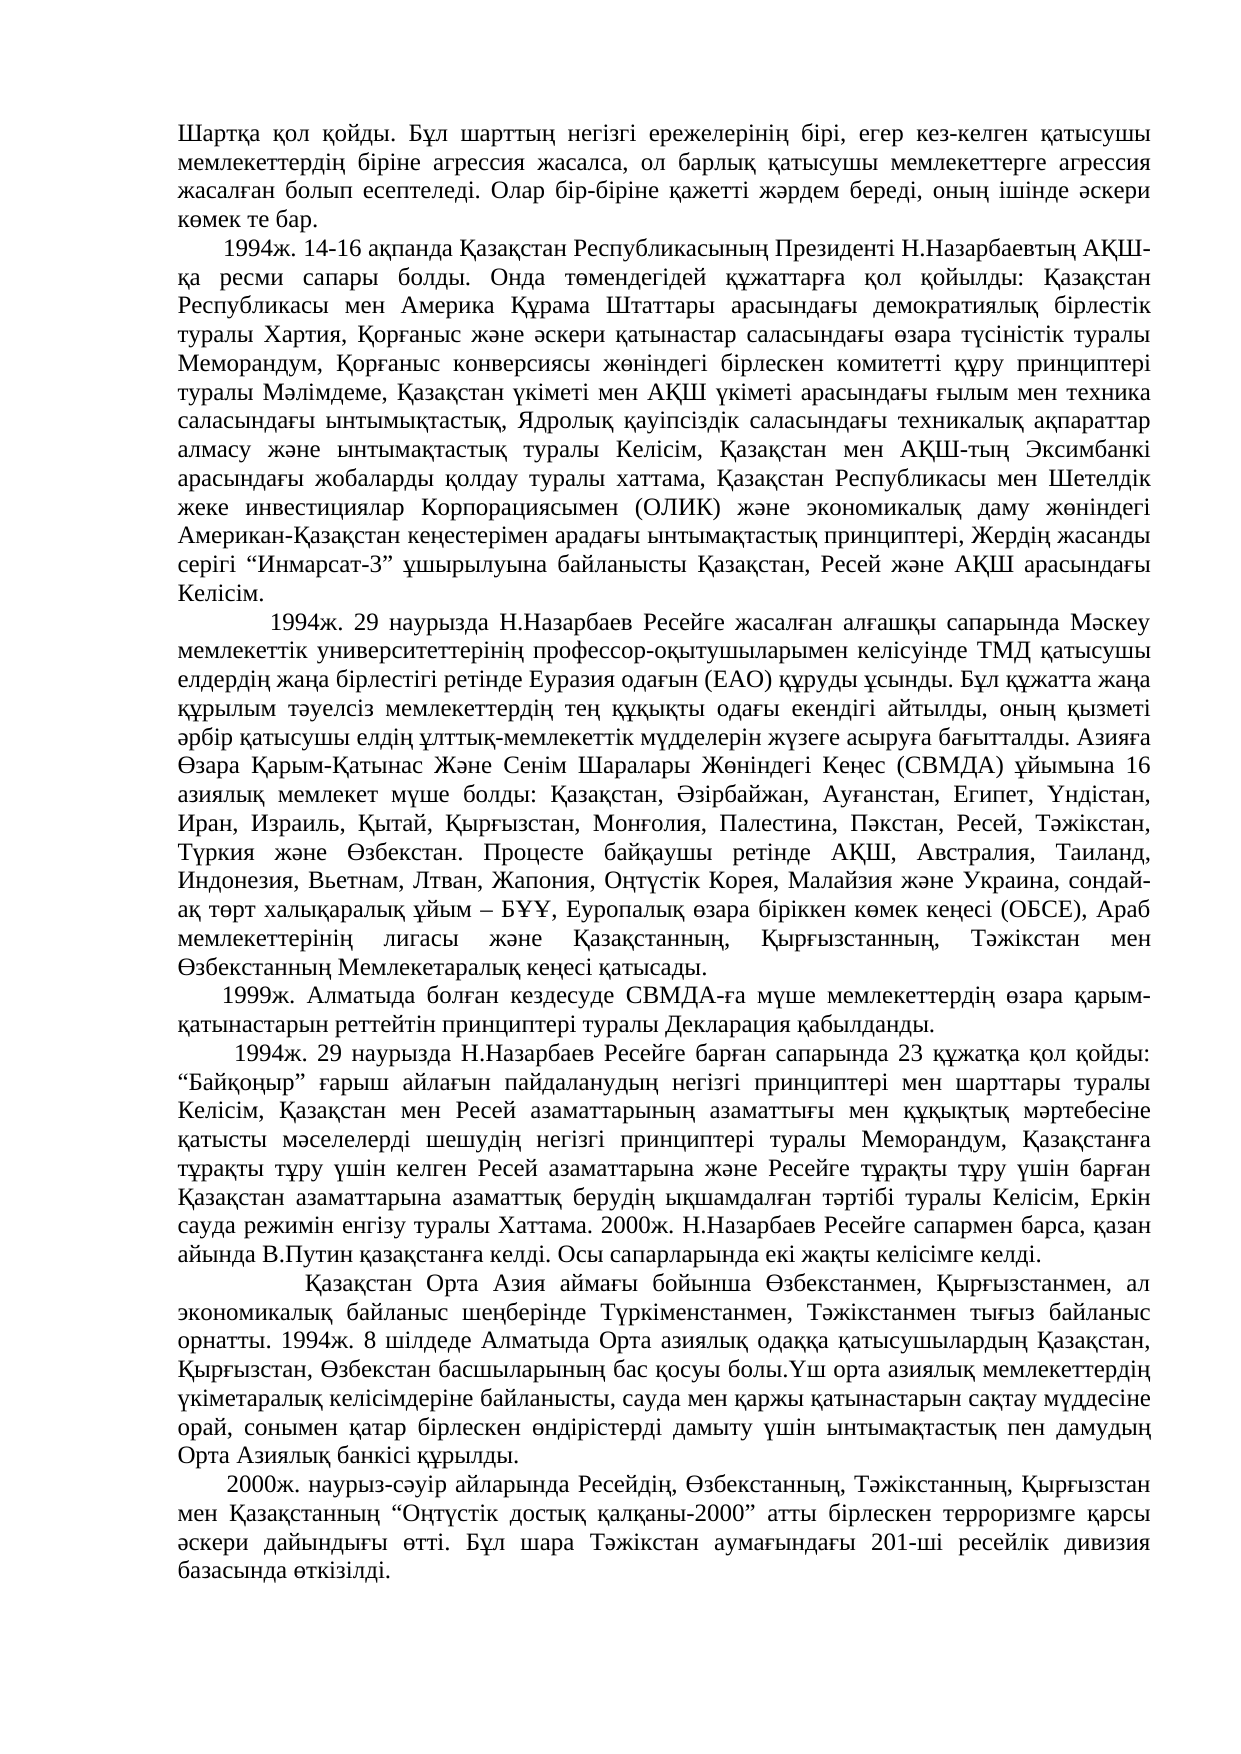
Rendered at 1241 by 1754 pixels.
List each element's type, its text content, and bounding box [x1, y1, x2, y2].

text 2000ж. наурыз-сәуір айларында Ресейдің, Өзбекстанның, Тәжікстанның, Қырғызстан мен Қазақстанның “Оңтүстік достық қалқаны- атты бірлескен терроризмге қарсы әскери дайындығы өтті. Бұл шара Тәжікстан аумағындағы 201-ші ресейлік дивизия базасында өткізілді. [177, 1469, 1152, 1584]
text 1994ж. 29 наурызда Н.Назарбаев Ресейге жасалған алғашқы сапарында Мәскеу мемлекеттік университеттерінің профессор-оқытушыларымен келісуінде ТМД қатысушы елдердің жаңа бірлестігі ретінде Еуразия одағын (ЕАО) құруды ұсынды. Бұл құжатта жаңа құрылым тәуелсіз мемлекеттердің тең құқықты одағы екендігі айтылды, оның қызметі әрбір қатысушы елдің ұлттық-мемлекеттік мүдделерін жүзеге асыруға бағытталды. Азияға Өзара Қарым-Қатынас Және Сенім Шаралары Жөніндегі Кеңес (СВМДА) ұйымына 16 азиялық мемлекет мүше болды: Қазақстан, Әзірбайжан, Ауғанстан, Египет, Үндістан, Иран, Израиль, Қытай, Қырғызстан, Монғолия, Палестина, Пәкстан, Ресей, Тәжікстан, Түркия және Өзбекстан. Процесте байқаушы ретінде АҚШ, Австралия, Таиланд, Индонезия, Вьетнам, Лтван, Жапония, Оңтүстік Корея, Малайзия және Украина, сондай-ақ төрт халықаралық ұйым – БҰҰ, Еуропалық өзара біріккен көмек кеңесі (ОБСЕ), Араб мемлекеттерінің лигасы және Қазақстанның, Қырғызстанның, Тәжікстан мен Өзбекстанның Мемлекетаралық кеңесі қатысады. [177, 607, 1152, 981]
text 1999ж. Алматыда болған кездесуде СВМДА-ға мүше мемлекеттердің өзара қарым-қатынастарын реттейтін принциптері туралы Декларация қабылданды. [177, 981, 1152, 1038]
text Қазақстан Орта Азия аймағы бойынша Өзбекстанмен, Қырғызстанмен, ал экономикалық байланыс шеңберінде Түркіменстанмен, Тәжікстанмен тығыз байланыс орнатты. 1994ж. 8 шілдеде Алматыда Орта азиялық одаққа қатысушылардың Қазақстан, Қырғызстан, Өзбекстан басшыларының бас қосуы болы.Үш орта азиялық мемлекеттердің үкіметаралық келісімдеріне байланысты, сауда мен қаржы қатынастарын сақтау мүддесіне орай, сонымен қатар бірлескен өндірістерді дамыту үшін ынтымақтастық пен дамудың Орта Азиялық банкісі құрылды. [177, 1268, 1152, 1469]
text 1994ж. 29 наурызда Н.Назарбаев Ресейге барған сапарында 23 құжатқа қол қойды: “Байқоңыр” ғарыш айлағын пайдаланудың негізгі принциптері мен шарттары туралы Келісім, Қазақстан мен Ресей азаматтарының азаматтығы мен құқықтық мәртебесіне қатысты мәселелерді шешудің негізгі принциптері туралы Меморандум, Қазақстанға тұрақты тұру үшін келген Ресей азаматтарына және Ресейге тұрақты тұру үшін барған Қазақстан азаматтарына азаматтық берудің ықшамдалған тәртібі туралы Келісім, Еркін сауда режимін енгізу туралы Хаттама. 2000ж. Н.Назарбаев Ресейге сапармен барса, қазан айында В.Путин қазақстанға келді. Осы сапарларында екі жақты келісімге келді. [177, 1038, 1152, 1268]
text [177, 118, 1152, 233]
text 1994ж. 14-16 ақпанда Қазақстан Республикасының Президенті Н.Назарбаевтың АҚШ-қа ресми сапары болды. Онда төмендегідей құжаттарға қол қойылды: Қазақстан Республикасы мен Америка Құрама Штаттары арасындағы демократиялық бірлестік туралы Хартия, Қорғаныс және әскери қатынастар саласындағы өзара түсіністік туралы Меморандум, Қорғаныс конверсиясы жөніндегі бірлескен комитетті құру принциптері туралы Мәлімдеме, Қазақстан үкіметі мен АҚШ үкіметі арасындағы ғылым мен техника саласындағы ынтымықтастық, Ядролық қауіпсіздік саласындағы техникалық ақпараттар алмасу және ынтымақтастық туралы Келісім, Қазақстан мен АҚШ-тың Эксимбанкі арасындағы жобаларды қолдау туралы хаттама, Қазақстан Республикасы мен Шетелдік жеке инвестициялар Корпорациясымен (ОЛИК) және экономикалық даму жөніндегі Американ-Қазақстан кеңестерімен арадағы ынтымақтастық принциптері, Жердің жасанды серігі “Инмарсат- ұшырылуына байланысты Қазақстан, Ресей және АҚШ арасындағы Келісім. [177, 233, 1152, 607]
